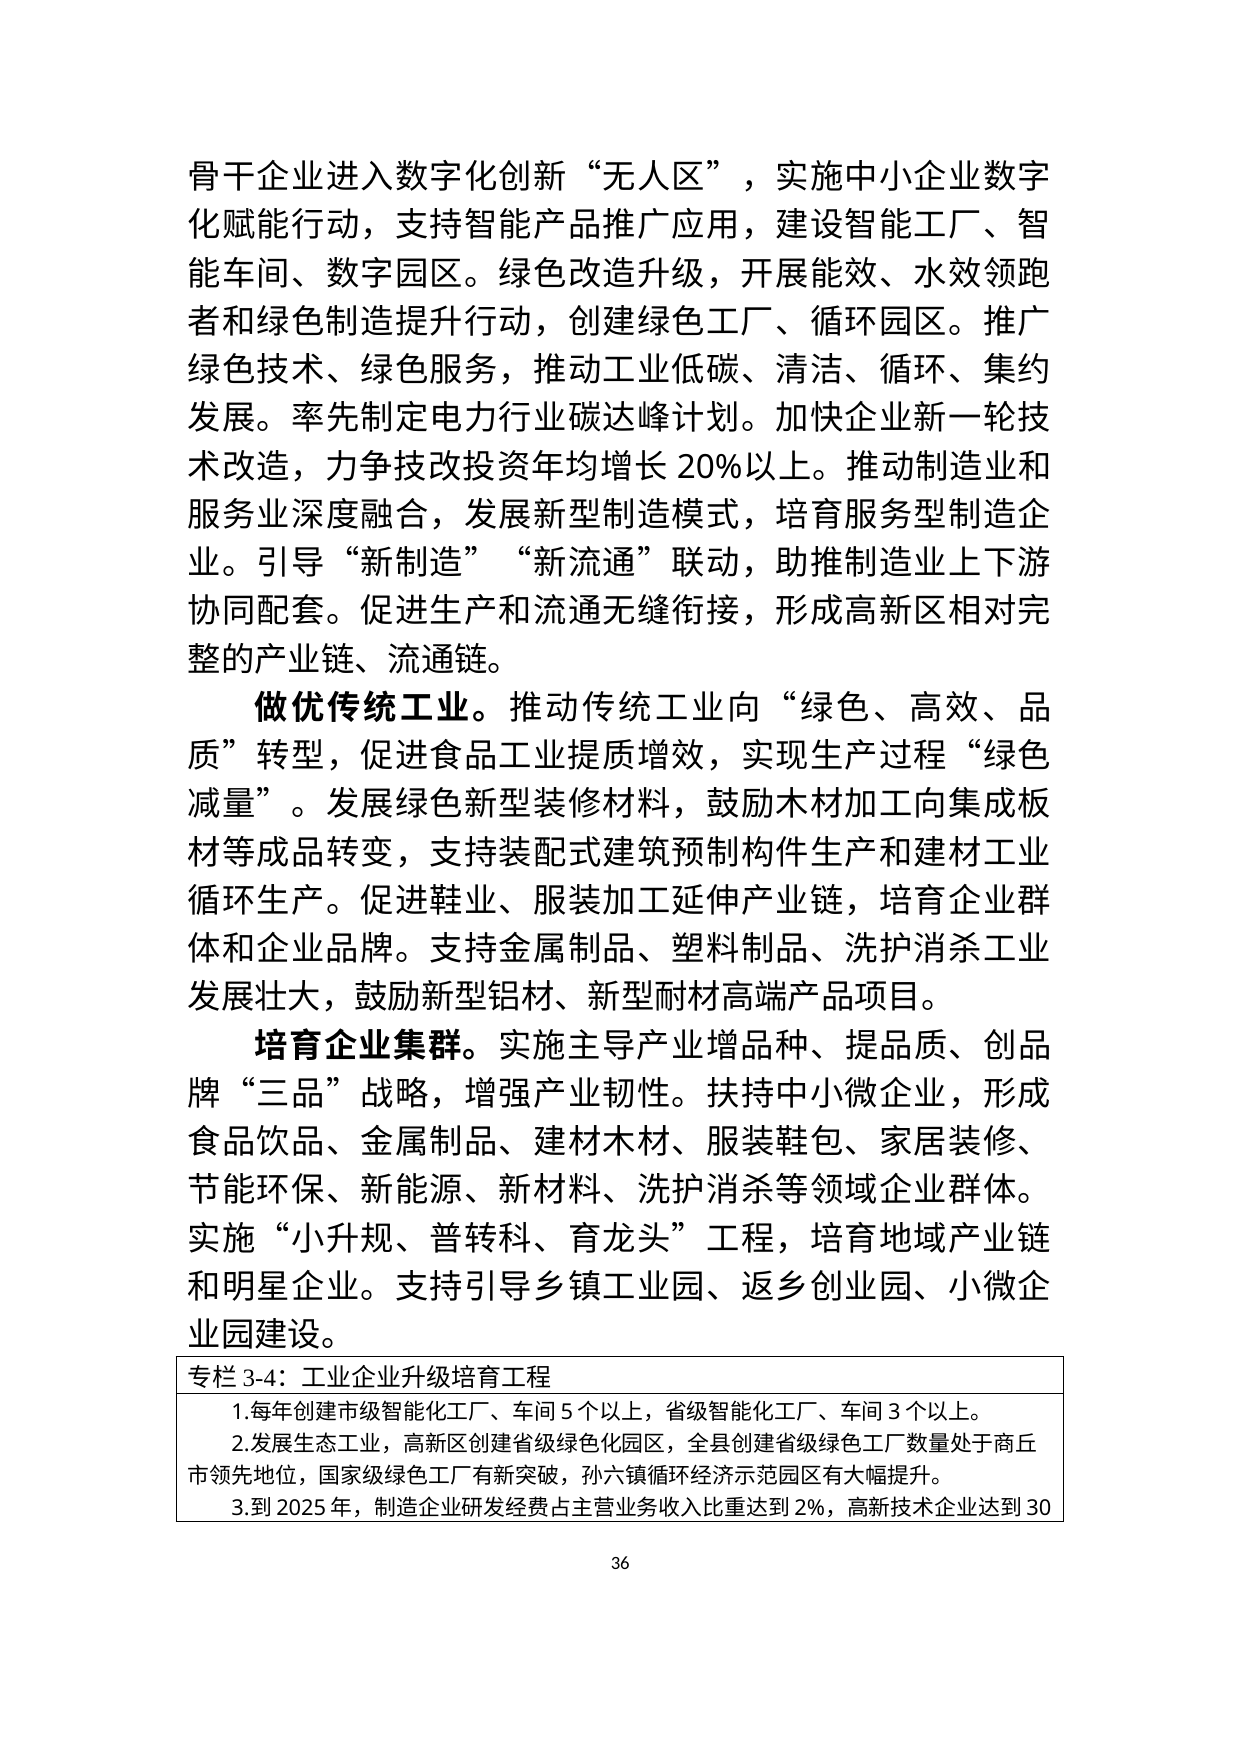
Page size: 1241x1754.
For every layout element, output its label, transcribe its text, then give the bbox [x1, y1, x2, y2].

text 培育企业集群。实施主导产业增品种、提品质、创品牌“三品”战略，增强产业韧性。扶持中小微企业，形成食品饮品、金属制品、建材木材、服装鞋包、家居装修、节能环保、新能源、新材料、洗护消杀等领域企业群体。实施“小升规、普转科、育龙头”工程，培育地域产业链和明星企业。支持引导乡镇工业园、返乡创业园、小微企业园建设。 [187, 1018, 1053, 1356]
table_header 专栏3-4：工业企业升级培育工程 [177, 1357, 1063, 1393]
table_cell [177, 1394, 1063, 1521]
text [187, 150, 1053, 681]
text 做优传统工业。推动传统工业向“绿色、高效、品质”转型，促进食品工业提质增效，实现生产过程“绿色、减量”。发展绿色新型装修材料，鼓励木材加工向集成板材等成品转变，支持装配式建筑预制构件生产和建材工业循环生产。促进鞋业、服装加工延伸产业链，培育企业群体和企业品牌。支持金属制品、塑料制品、洗护消杀工业发展壮大，鼓励新型铝材、新型耐材高端产品项目。 [187, 681, 1053, 1018]
